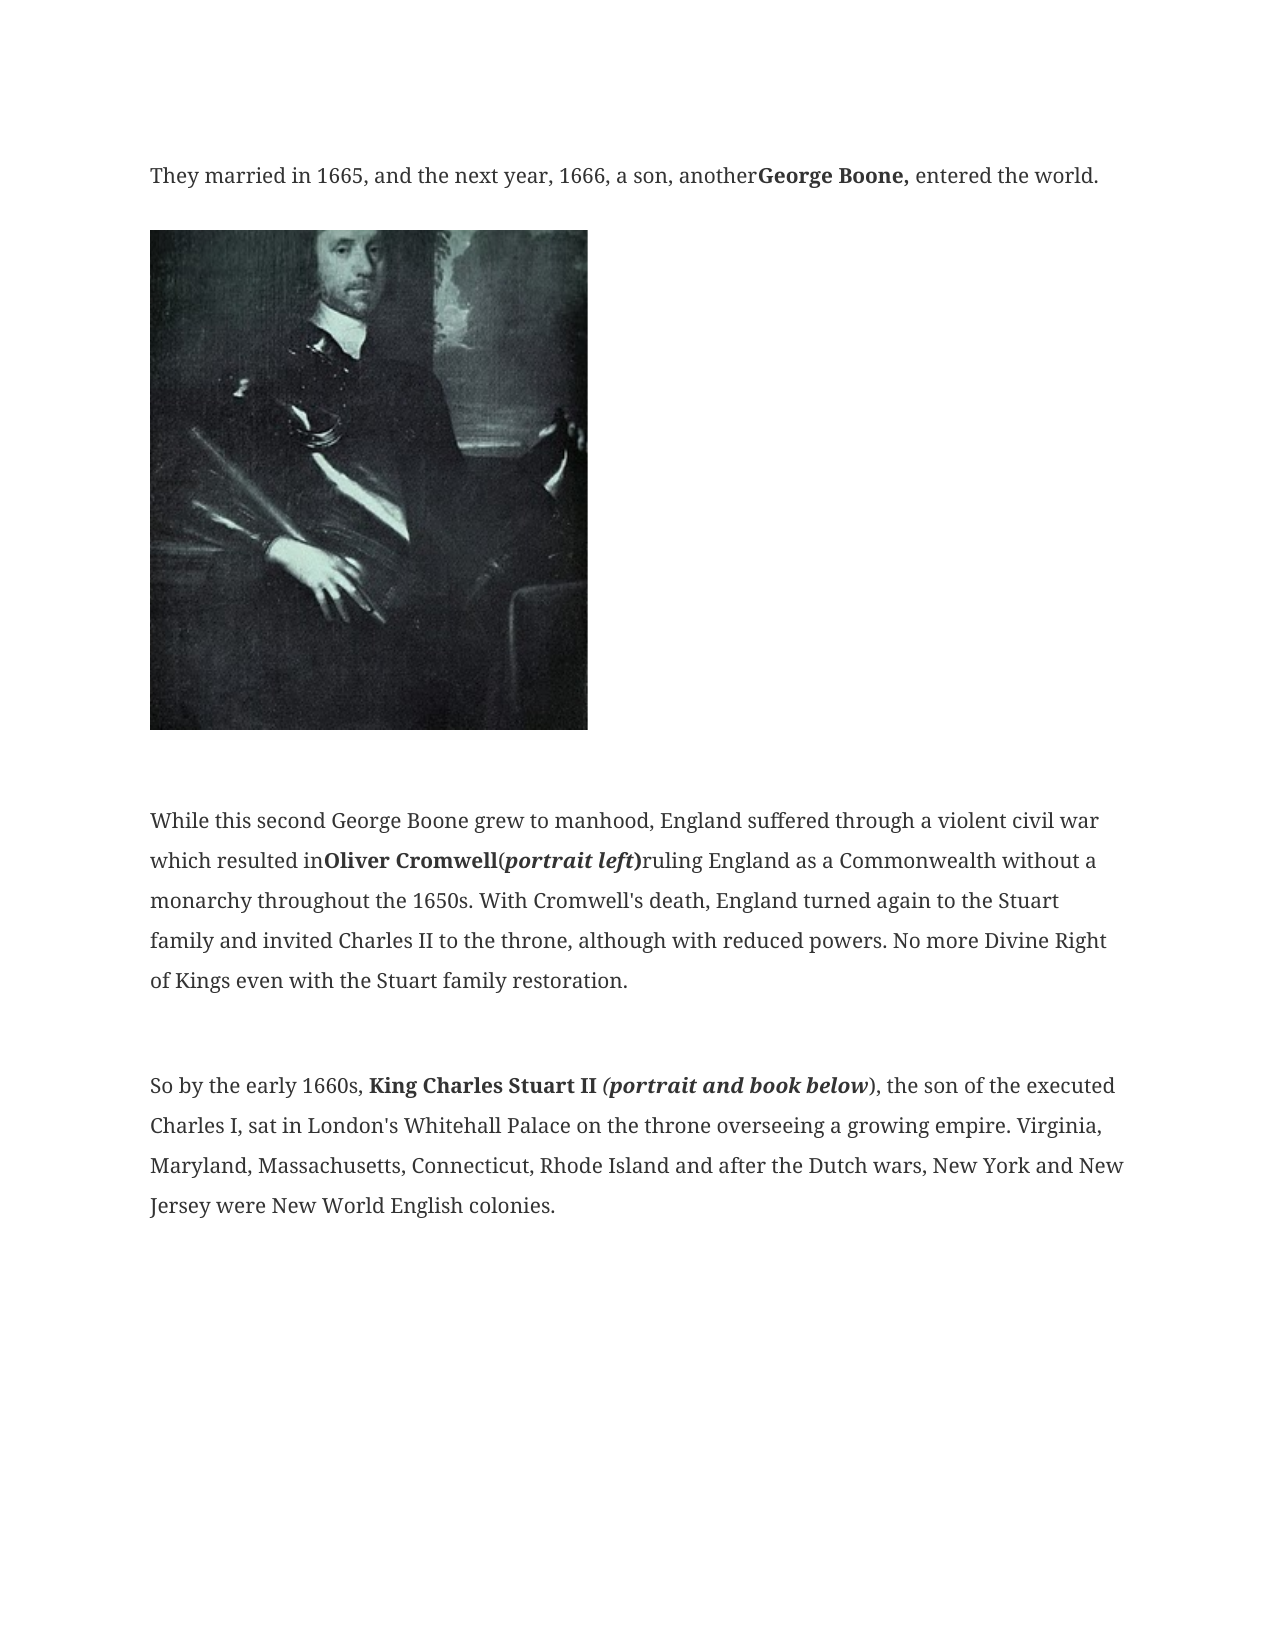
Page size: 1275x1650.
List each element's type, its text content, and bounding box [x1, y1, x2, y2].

text So by the early 1660s, King Charles Stuart II (portrait and book below), the son of the executed Charles I, sat in London's Whitehall Palace on the throne overseeing a growing empire. Virginia, Maryland, Massachusetts, Connecticut, Rhode Island and after the Dutch wars, New York and New Jersey were New World English colonies. [150, 1060, 1125, 1220]
picture [150, 230, 588, 730]
text While this second George Boone grew to manhood, England suffered through a violent civil war which resulted inOliver Cromwell(portrait left)ruling England as a Commonwealth without a monarchy throughout the 1650s. With Cromwell's death, England turned again to the Stuart family and invited Charles II to the throne, although with reduced powers. No more Divine Right of Kings even with the Stuart family restoration. [150, 795, 1125, 995]
